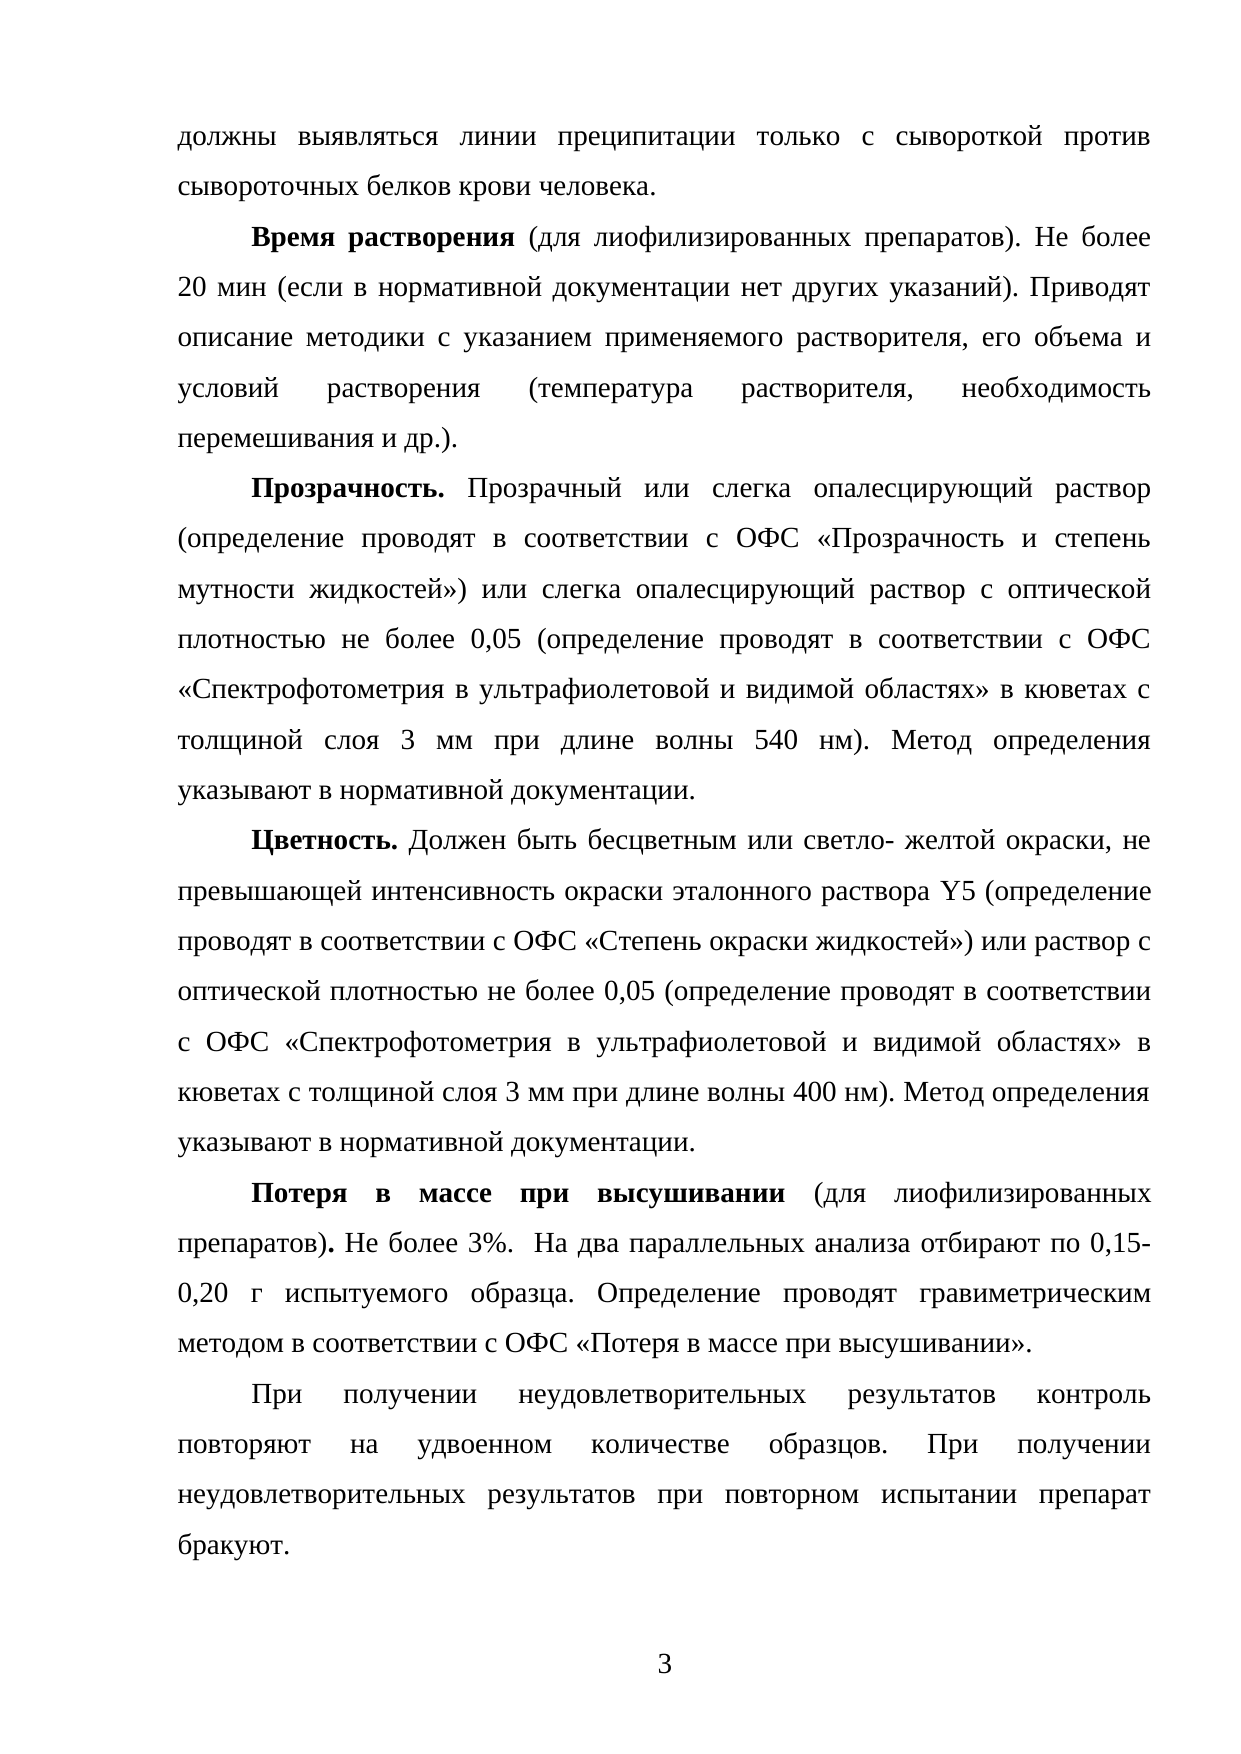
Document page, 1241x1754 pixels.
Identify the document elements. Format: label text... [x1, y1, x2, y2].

text Потеря в массе при высушивании (для лиофилизированных препаратов). Не более 3%. На два параллельных анализа отбирают по 0,15-0,20 г испытуемого образца. Определение проводят гравиметрическим методом в соответствии с ОФС «Потеря в массе при высушивании». [177, 1175, 1152, 1359]
text Прозрачность. Прозрачный или слегка опалесцирующий раствор (определение проводят в соответствии с ОФС «Прозрачность и степень мутности жидкостей») или слегка опалесцирующий раствор с оптической плотностью не более 0,05 (определение проводят в соответствии с ОФС «Спектрофотометрия в ультрафиолетовой и видимой областях» в кюветах с толщиной слоя 3 мм при длине волны 540 нм). Метод определения указывают в нормативной документации. [177, 470, 1152, 806]
text При получении неудовлетворительных результатов контроль повторяют на удвоенном количестве образцов. При получении неудовлетворительных результатов при повторном испытании препарат бракуют. [177, 1376, 1152, 1560]
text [177, 118, 1152, 202]
text Время растворения (для лиофилизированных препаратов). Не более 20 мин (если в нормативной документации нет других указаний). Приводят описание методики с указанием применяемого растворителя, его объема и условий растворения (температура растворителя, необходимость перемешивания и др.). [177, 219, 1152, 453]
text Цветность. Должен быть бесцветным или светло- желтой окраски, не превышающей интенсивность окраски эталонного раствора Y5 (определение проводят в соответствии с ОФС «Степень окраски жидкостей») или раствор с оптической плотностью не более 0,05 (определение проводят в соответствии с ОФС «Спектрофотометрия в ультрафиолетовой и видимой областях» в кюветах с толщиной слоя 3 мм при длине волны 400 нм). Метод определения указывают в нормативной документации. [177, 822, 1152, 1158]
